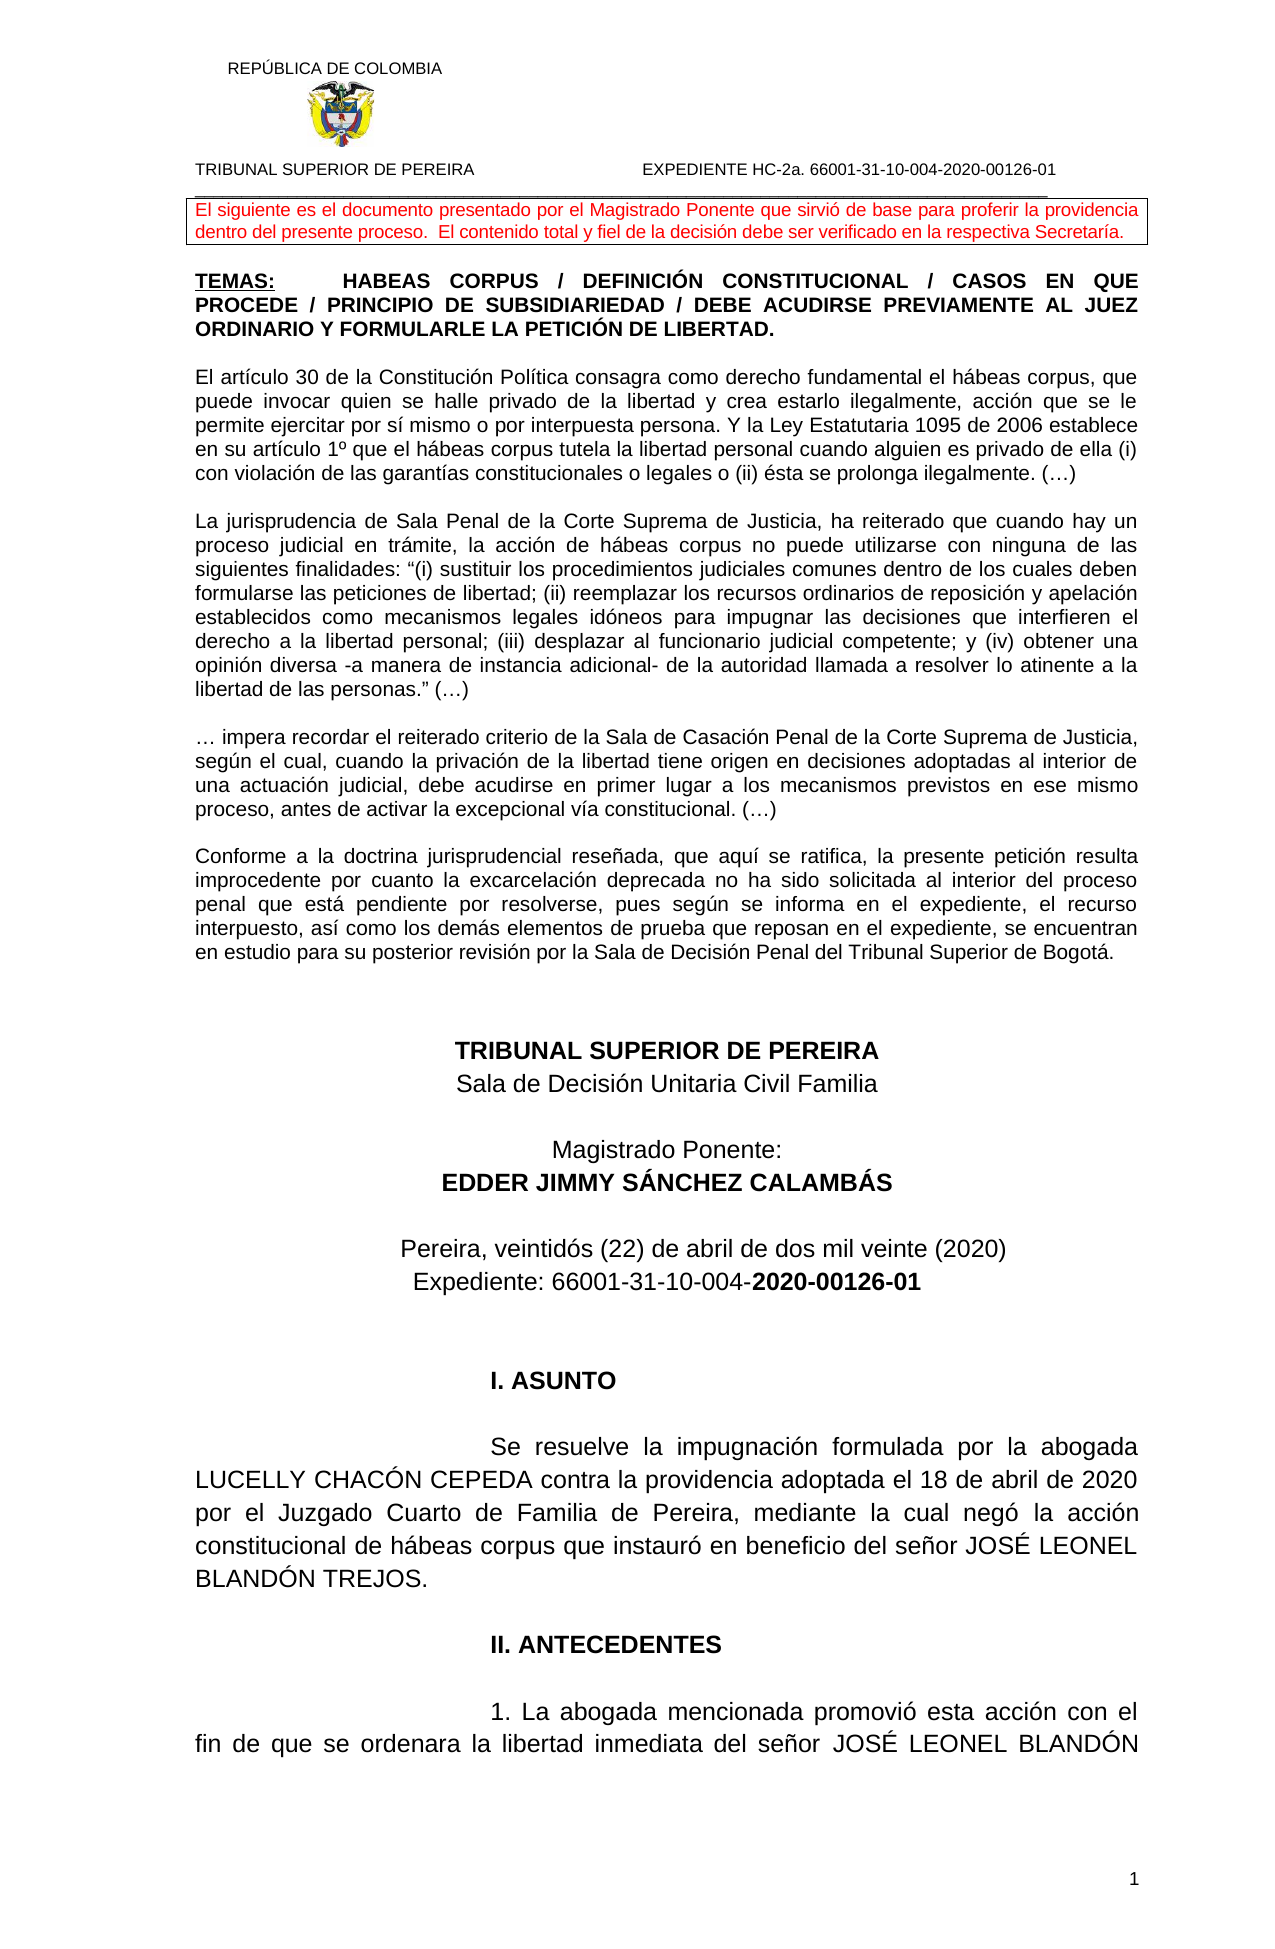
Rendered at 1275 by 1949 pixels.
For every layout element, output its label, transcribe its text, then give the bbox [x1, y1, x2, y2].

text El siguiente es el documento presentado por el Magistrado Ponente que sirvió de base para proferir la providencia dentro del presente proceso. El contenido total y fiel de la decisión debe ser verificado en la respectiva Secretaría. [187, 199, 1147, 244]
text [195, 1696, 1139, 1758]
text Pereira, veintidós (22) de abril de dos mil veinte (2020) [195, 1234, 1139, 1263]
text TEMAS: HABEAS CORPUS / DEFINICIÓN CONSTITUCIONAL / CASOS EN QUE PROCEDE / PRINCIPIO DE SUBSIDIARIEDAD / DEBE ACUDIRSE PREVIAMENTE AL JUEZ ORDINARIO Y FORMULARLE LA PETICIÓN DE LIBERTAD. [195, 269, 1139, 341]
picture [307, 81, 375, 147]
text Magistrado Ponente: [195, 1135, 1139, 1164]
text … impera recordar el reiterado criterio de la Sala de Casación Penal de la Corte Suprema de Justicia, según el cual, cuando la privación de la libertad tiene origen en decisiones adoptadas al interior de una actuación judicial, debe acudirse en primer lugar a los mecanismos previstos en ese mismo proceso, antes de activar la excepcional vía constitucional. (…) [195, 724, 1139, 820]
text I. ASUNTO [195, 1366, 1139, 1395]
text EDDER JIMMY SÁNCHEZ CALAMBÁS [195, 1168, 1139, 1197]
text El artículo 30 de la Constitución Política consagra como derecho fundamental el hábeas corpus, que puede invocar quien se halle privado de la libertad y crea estarlo ilegalmente, acción que se le permite ejercitar por sí mismo o por interpuesta persona. Y la Ley Estatutaria 1095 de 2006 establece en su artículo 1º que el hábeas corpus tutela la libertad personal cuando alguien es privado de ella (i) con violación de las garantías constitucionales o legales o (ii) ésta se prolonga ilegalmente. (…) [195, 365, 1139, 485]
text La jurisprudencia de Sala Penal de la Corte Suprema de Justicia, ha reiterado que cuando hay un proceso judicial en trámite, la acción de hábeas corpus no puede utilizarse con ninguna de las siguientes finalidades: “(i) sustituir los procedimientos judiciales comunes dentro de los cuales deben formularse las peticiones de libertad; (ii) reemplazar los recursos ordinarios de reposición y apelación establecidos como mecanismos legales idóneos para impugnar las decisiones que interfieren el derecho a la libertad personal; (iii) desplazar al funcionario judicial competente; y (iv) obtener una opinión diversa -a manera de instancia adicional- de la autoridad llamada a resolver lo atinente a la libertad de las personas.” (…) [195, 509, 1139, 701]
text TRIBUNAL SUPERIOR DE PEREIRA [195, 1036, 1139, 1065]
text Expediente: 66001-31-10-004-2020-00126-01 [195, 1267, 1139, 1296]
text Se resuelve la impugnación formulada por la abogada LUCELLY CHACÓN CEPEDA contra la providencia adoptada el 18 de abril de 2020 por el Juzgado Cuarto de Familia de Pereira, mediante la cual negó la acción constitucional de hábeas corpus que instauró en beneficio del señor JOSÉ LEONEL BLANDÓN TREJOS. [195, 1432, 1139, 1593]
text Sala de Decisión Unitaria Civil Familia [195, 1069, 1139, 1098]
text II. ANTECEDENTES [195, 1630, 1139, 1659]
text Conforme a la doctrina jurisprudencial reseñada, que aquí se ratifica, la presente petición resulta improcedente por cuanto la excarcelación deprecada no ha sido solicitada al interior del proceso penal que está pendiente por resolverse, pues según se informa en el expediente, el recurso interpuesto, así como los demás elementos de prueba que reposan en el expediente, se encuentran en estudio para su posterior revisión por la Sala de Decisión Penal del Tribunal Superior de Bogotá. [195, 844, 1139, 964]
